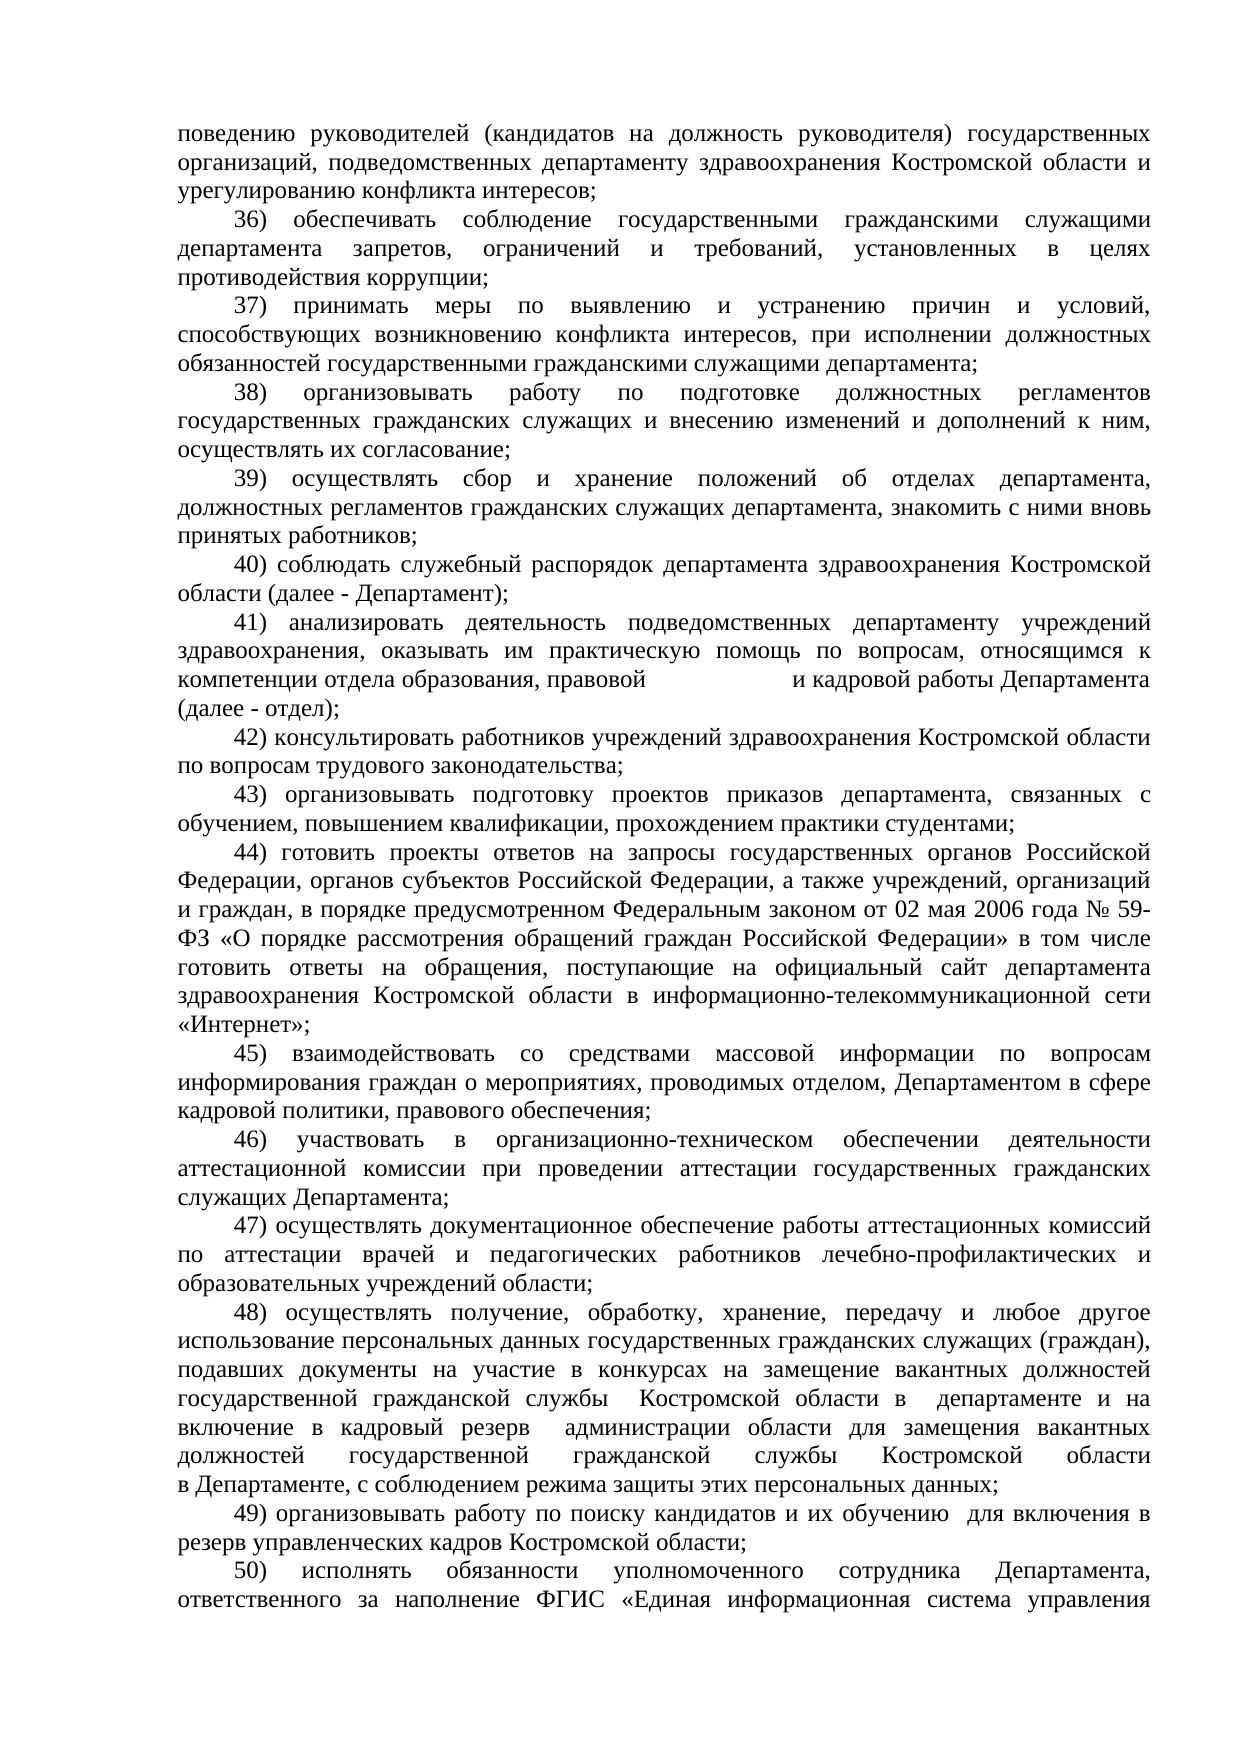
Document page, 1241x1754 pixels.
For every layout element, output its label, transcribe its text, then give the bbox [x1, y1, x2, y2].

text 46) участвовать в организационно-техническом обеспечении деятельности аттестационной комиссии при проведении аттестации государственных гражданских служащих Департамента; [177, 1124, 1152, 1211]
text 36) обеспечивать соблюдение государственными гражданскими служащими департамента запретов, ограничений и требований, установленных в целях противодействия коррупции; [177, 204, 1152, 291]
text 41) анализировать деятельность подведомственных департаменту учреждений здравоохранения, оказывать им практическую помощь по вопросам, относящимся к компетенции отдела образования, правовой и кадровой работы Департамента (далее - отдел); [177, 607, 1152, 722]
text 42) консультировать работников учреждений здравоохранения Костромской области по вопросам трудового законодательства; [177, 722, 1152, 779]
text 45) взаимодействовать со средствами массовой информации по вопросам информирования граждан о мероприятиях, проводимых отделом, Департаментом в сфере кадровой политики, правового обеспечения; [177, 1038, 1152, 1124]
text 49) организовывать работу по поиску кандидатов и их обучению для включения в резерв управленческих кадров Костромской области; [177, 1498, 1152, 1556]
text 47) осуществлять документационное обеспечение работы аттестационных комиссий по аттестации врачей и педагогических работников лечебно-профилактических и образовательных учреждений области; [177, 1211, 1152, 1297]
text 40) соблюдать служебный распорядок департамента здравоохранения Костромской области (далее - Департамент); [177, 549, 1152, 607]
text 37) принимать меры по выявлению и устранению причин и условий, способствующих возникновению конфликта интересов, при исполнении должностных обязанностей государственными гражданскими служащими департамента; [177, 291, 1152, 377]
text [177, 118, 1152, 204]
text 38) организовывать работу по подготовке должностных регламентов государственных гражданских служащих и внесению изменений и дополнений к ним, осуществлять их согласование; [177, 377, 1152, 463]
text 43) организовывать подготовку проектов приказов департамента, связанных с обучением, повышением квалификации, прохождением практики студентами; [177, 779, 1152, 837]
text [177, 1556, 1152, 1613]
text 44) готовить проекты ответов на запросы государственных органов Российской Федерации, органов субъектов Российской Федерации, а также учреждений, организаций и граждан, в порядке предусмотренном Федеральным законом от 02 мая 2006 года № 59-ФЗ «О порядке рассмотрения обращений граждан Российской Федерации» в том числе готовить ответы на обращения, поступающие на официальный сайт департамента здравоохранения Костромской области в информационно-телекоммуникационной сети «Интернет»; [177, 837, 1152, 1038]
text 39) осуществлять сбор и хранение положений об отделах департамента, должностных регламентов гражданских служащих департамента, знакомить с ними вновь принятых работников; [177, 463, 1152, 549]
text 48) осуществлять получение, обработку, хранение, передачу и любое другое использование персональных данных государственных гражданских служащих (граждан), подавших документы на участие в конкурсах на замещение вакантных должностей государственной гражданской службы Костромской области в департаменте и на включение в кадровый резерв администрации области для замещения вакантных должностей государственной гражданской службы Костромской области в Департаменте, с соблюдением режима защиты этих персональных данных; [177, 1297, 1152, 1498]
